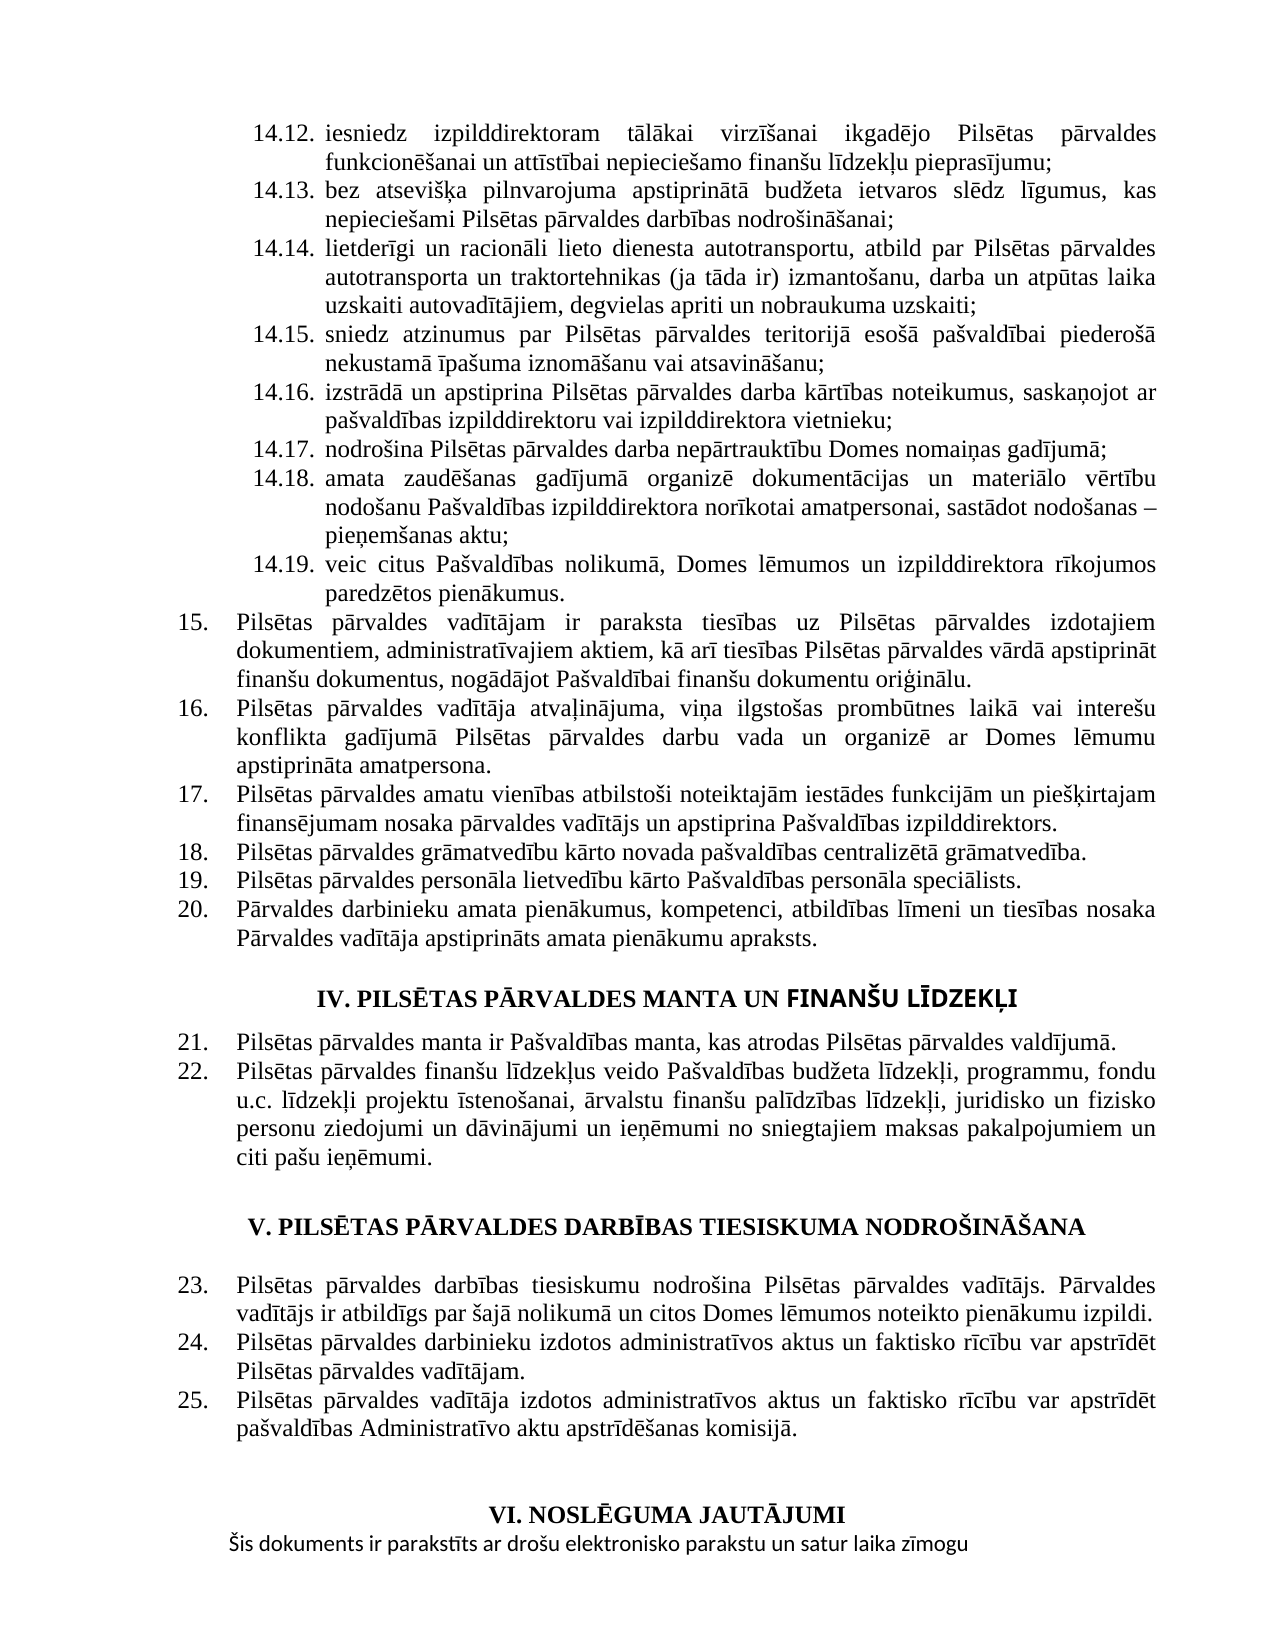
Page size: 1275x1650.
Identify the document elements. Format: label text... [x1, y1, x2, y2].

list Pilsētas pārvaldes darbības tiesiskumu nodrošina Pilsētas pārvaldes vadītājs. Pārvaldes vadītājs ir atbildīgs par šajā nolikumā un citos Domes lēmumos noteikto pienākumu izpildi. [177, 1270, 1157, 1327]
list veic citus Pašvaldības nolikumā, Domes lēmumos un izpilddirektora rīkojumos paredzētos pienākumus. [252, 549, 1157, 607]
list Pilsētas pārvaldes manta ir Pašvaldības manta, kas atrodas Pilsētas pārvaldes valdījumā. [177, 1027, 1157, 1056]
text V. PILSĒTAS PĀRVALDES DARBĪBAS TIESISKUMA NODROŠINĀŠANA [177, 1212, 1157, 1241]
list Pilsētas pārvaldes vadītājam ir paraksta tiesības uz Pilsētas pārvaldes izdotajiem dokumentiem, administratīvajiem aktiem, kā arī tiesības Pilsētas pārvaldes vārdā apstiprināt finanšu dokumentus, nogādājot Pašvaldībai finanšu dokumentu oriģinālu. [177, 607, 1157, 693]
list sniedz atzinumus par Pilsētas pārvaldes teritorijā esošā pašvaldībai piederošā nekustamā īpašuma iznomāšanu vai atsavināšanu; [252, 319, 1157, 377]
list iesniedz izpilddirektoram tālākai virzīšanai ikgadējo Pilsētas pārvaldes funkcionēšanai un attīstībai nepieciešamo finanšu līdzekļu pieprasījumu; [252, 118, 1157, 176]
list Pārvaldes darbinieku amata pienākumus, kompetenci, atbildības līmeni un tiesības nosaka Pārvaldes vadītāja apstiprināts amata pienākumu apraksts. [177, 894, 1157, 952]
list Pilsētas pārvaldes grāmatvedību kārto novada pašvaldības centralizētā grāmatvedība. [177, 837, 1157, 866]
list nodrošina Pilsētas pārvaldes darba nepārtrauktību Domes nomaiņas gadījumā; [252, 434, 1157, 463]
list lietderīgi un racionāli lieto dienesta autotransportu, atbild par Pilsētas pārvaldes autotransporta un traktortehnikas (ja tāda ir) izmantošanu, darba un atpūtas laika uzskaiti autovadītājiem, degvielas apriti un nobraukuma uzskaiti; [252, 233, 1157, 319]
list bez atsevišķa pilnvarojuma apstiprinātā budžeta ietvaros slēdz līgumus, kas nepieciešami Pilsētas pārvaldes darbības nodrošināšanai; [252, 176, 1157, 233]
list izstrādā un apstiprina Pilsētas pārvaldes darba kārtības noteikumus, saskaņojot ar pašvaldības izpilddirektoru vai izpilddirektora vietnieku; [252, 377, 1157, 434]
list Pilsētas pārvaldes vadītāja atvaļinājuma, viņa ilgstošas prombūtnes laikā vai interešu konflikta gadījumā Pilsētas pārvaldes darbu vada un organizē ar Domes lēmumu apstiprināta amatpersona. [177, 693, 1157, 779]
list Pilsētas pārvaldes vadītāja izdotos administratīvos aktus un faktisko rīcību var apstrīdēt pašvaldības Administratīvo aktu apstrīdēšanas komisijā. [177, 1385, 1157, 1442]
text VI. NOSLĒGUMA JAUTĀJUMI [177, 1500, 1157, 1528]
list Pilsētas pārvaldes darbinieku izdotos administratīvos aktus un faktisko rīcību var apstrīdēt Pilsētas pārvaldes vadītājam. [177, 1327, 1157, 1385]
list Pilsētas pārvaldes personāla lietvedību kārto Pašvaldības personāla speciālists. [177, 866, 1157, 894]
list Pilsētas pārvaldes finanšu līdzekļus veido Pašvaldības budžeta līdzekļi, programmu, fondu u.c. līdzekļi projektu īstenošanai, ārvalstu finanšu palīdzības līdzekļi, juridisko un fizisko personu ziedojumi un dāvinājumi un ieņēmumi no sniegtajiem maksas pakalpojumiem un citi pašu ieņēmumi. [177, 1056, 1157, 1171]
text IV. PILSĒTAS PĀRVALDES MANTA UN finanšu līdzekļi [177, 981, 1157, 1015]
list Pilsētas pārvaldes amatu vienības atbilstoši noteiktajām iestādes funkcijām un piešķirtajam finansējumam nosaka pārvaldes vadītājs un apstiprina Pašvaldības izpilddirektors. [177, 779, 1157, 837]
list amata zaudēšanas gadījumā organizē dokumentācijas un materiālo vērtību nodošanu Pašvaldības izpilddirektora norīkotai amatpersonai, sastādot nodošanas – pieņemšanas aktu; [252, 463, 1157, 549]
